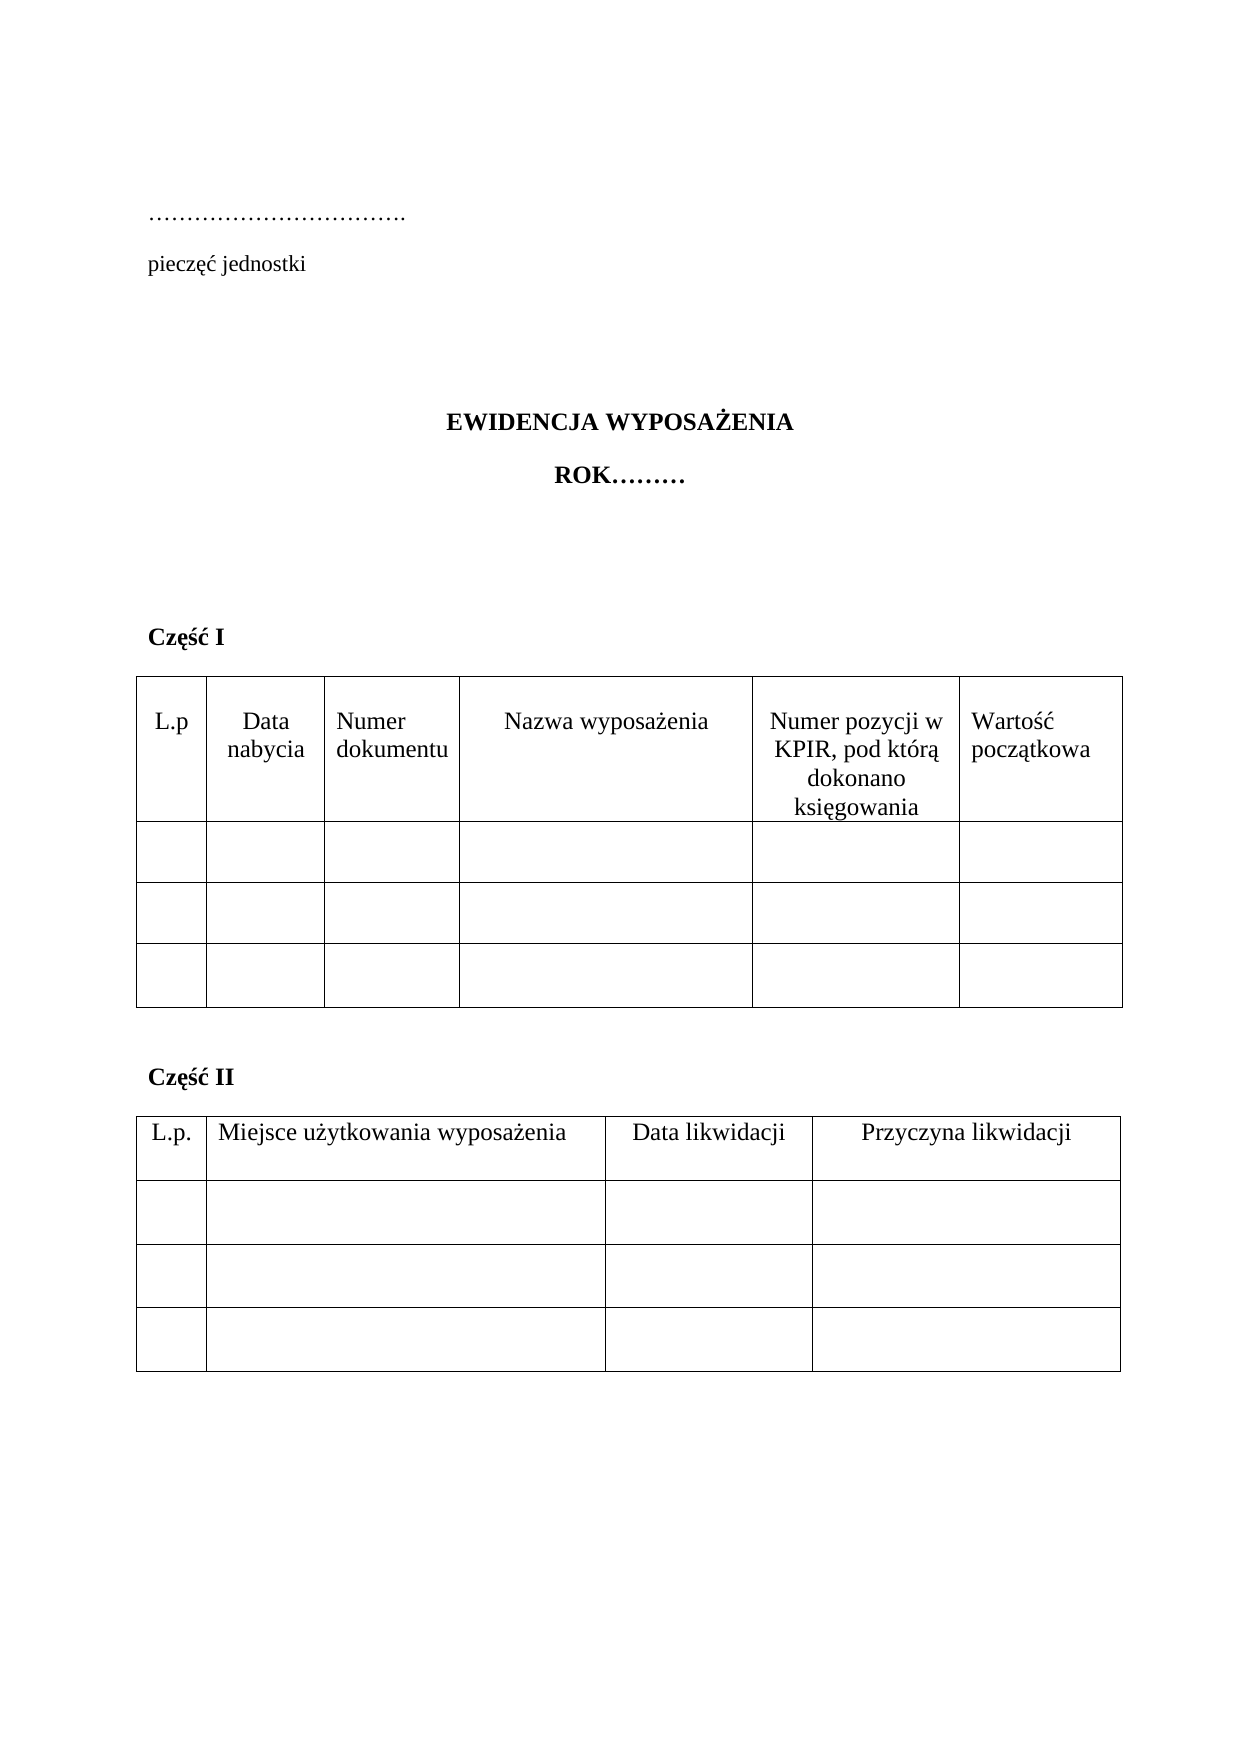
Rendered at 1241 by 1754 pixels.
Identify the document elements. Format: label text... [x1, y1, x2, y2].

table_cell [137, 944, 206, 1007]
table_cell [325, 944, 459, 1007]
text Część II [148, 1062, 1093, 1091]
table_cell [606, 1181, 812, 1243]
table_cell [325, 822, 459, 882]
table_cell [606, 1308, 812, 1371]
table_header Numer pozycji w KPIR, pod którą dokonano księgowania [753, 677, 959, 821]
table_cell [207, 1181, 605, 1243]
table_header L.p [137, 677, 206, 821]
table_cell [606, 1245, 812, 1307]
table_cell [753, 822, 959, 882]
table_cell [207, 822, 324, 882]
table_cell [137, 1308, 206, 1371]
table_cell [207, 1308, 605, 1371]
table_header Data likwidacji [606, 1117, 812, 1180]
table_cell [137, 822, 206, 882]
table_cell [325, 883, 459, 943]
table_cell [137, 1245, 206, 1307]
text Część I [148, 622, 1093, 651]
table_header Data nabycia [207, 677, 324, 821]
table_cell [460, 944, 752, 1007]
table_cell [460, 822, 752, 882]
table_cell [813, 1308, 1120, 1371]
text EWIDENCJA WYPOSAŻENIA [148, 407, 1093, 436]
text ROK……… [148, 461, 1093, 489]
table_header Wartość początkowa [960, 677, 1122, 821]
table_cell [207, 944, 324, 1007]
table_cell [960, 944, 1122, 1007]
table_cell [960, 883, 1122, 943]
table_header Numer dokumentu [325, 677, 459, 821]
table_cell [137, 1181, 206, 1243]
table_cell [460, 883, 752, 943]
table_cell [137, 883, 206, 943]
table_cell [207, 1245, 605, 1307]
table_header Miejsce użytkowania wyposażenia [207, 1117, 605, 1180]
table_cell [753, 883, 959, 943]
table_cell [813, 1181, 1120, 1243]
table_cell [207, 883, 324, 943]
table_cell [813, 1245, 1120, 1307]
table_header Nazwa wyposażenia [460, 677, 752, 821]
text pieczęć jednostki [148, 250, 1093, 276]
table_cell [753, 944, 959, 1007]
table_cell [960, 822, 1122, 882]
text ……………………………. [148, 199, 1093, 225]
table_header L.p. [137, 1117, 206, 1180]
table_header Przyczyna likwidacji [813, 1117, 1120, 1180]
